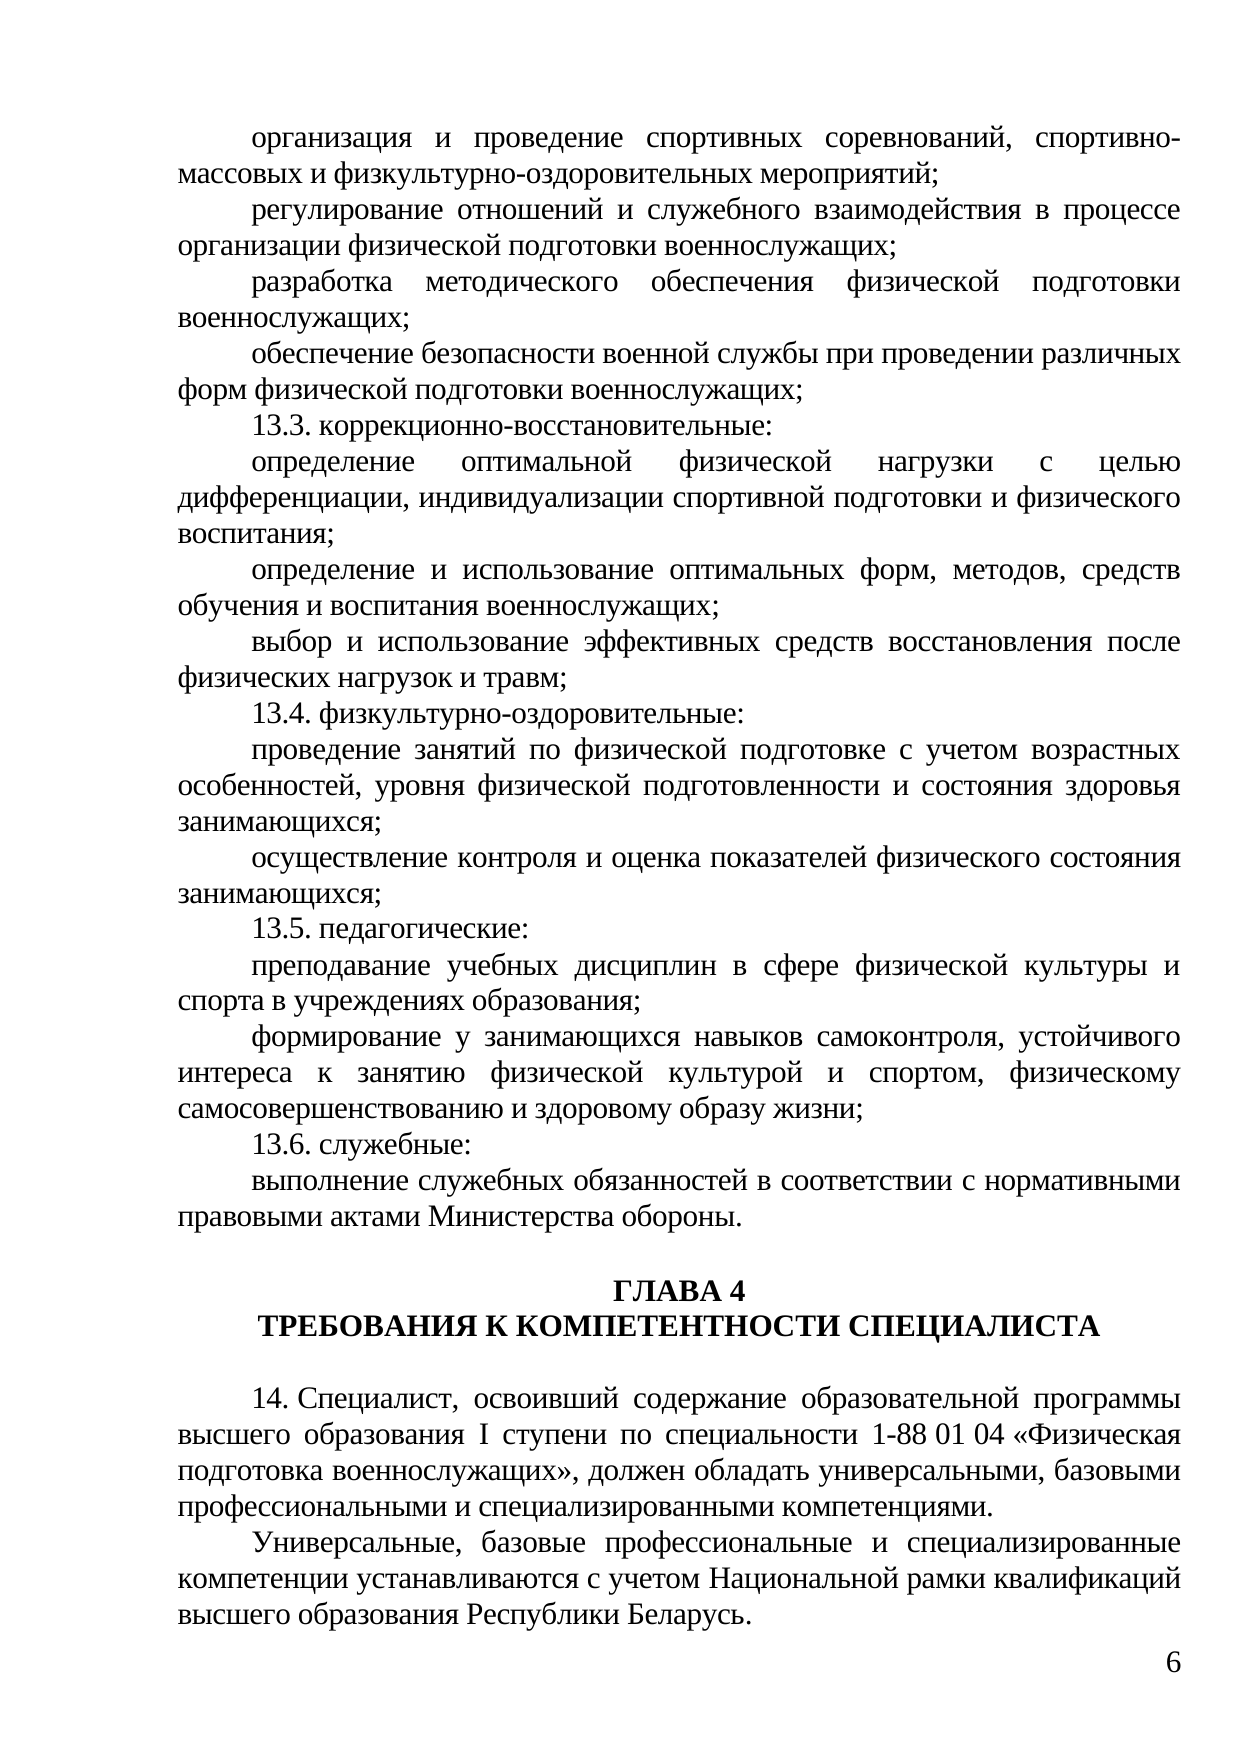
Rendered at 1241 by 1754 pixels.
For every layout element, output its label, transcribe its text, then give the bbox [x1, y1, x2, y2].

text ТРЕБОВАНИЯ К КОМПЕТЕНТНОСТИ СПЕЦИАЛИСТА [177, 1308, 1181, 1344]
text 13.5. педагогические: [177, 910, 1181, 946]
text выполнение служебных обязанностей в соответствии с нормативными правовыми актами Министерства обороны. [177, 1161, 1181, 1235]
text регулирование отношений и служебного взаимодействия в процессе организации физической подготовки военнослужащих; [177, 190, 1181, 262]
text 13.6. служебные: [177, 1125, 1181, 1161]
text 13.4. физкультурно-оздоровительные: [177, 694, 1181, 730]
text определение оптимальной физической нагрузки с целью дифференциации, индивидуализации спортивной подготовки и физического воспитания; [177, 442, 1181, 550]
text определение и использование оптимальных форм, методов, средств обучения и воспитания военнослужащих; [177, 551, 1181, 622]
text преподавание учебных дисциплин в сфере физической культуры и спорта в учреждениях образования; [177, 946, 1181, 1018]
text обеспечение безопасности военной службы при проведении различных форм физической подготовки военнослужащих; [177, 335, 1181, 406]
text 14. Специалист, освоивший содержание образовательной программы высшего образования I ступени по специальности 1-88 01 04 «Физическая подготовка военнослужащих», должен обладать универсальными, базовыми профессиональными и специализированными компетенциями. [177, 1379, 1181, 1523]
text выбор и использование эффективных средств восстановления после физических нагрузок и травм; [177, 622, 1181, 694]
text формирование у занимающихся навыков самоконтроля, устойчивого интереса к занятию физической культурой и спортом, физическому самосовершенствованию и здоровому образу жизни; [177, 1018, 1181, 1125]
text осуществление контроля и оценка показателей физического состояния занимающихся; [177, 838, 1181, 910]
text разработка методического обеспечения физической подготовки военнослужащих; [177, 262, 1181, 334]
text Универсальные, базовые профессиональные и специализированные компетенции устанавливаются с учетом Национальной рамки квалификаций высшего образования Республики Беларусь. [177, 1523, 1181, 1631]
text ГЛАВА 4 [177, 1272, 1181, 1308]
text 13.3. коррекционно-восстановительные: [177, 406, 1181, 442]
text организация и проведение спортивных соревнований, спортивно-массовых и физкультурно-оздоровительных мероприятий; [177, 118, 1181, 190]
text проведение занятий по физической подготовке с учетом возрастных особенностей, уровня физической подготовленности и состояния здоровья занимающихся; [177, 730, 1181, 838]
